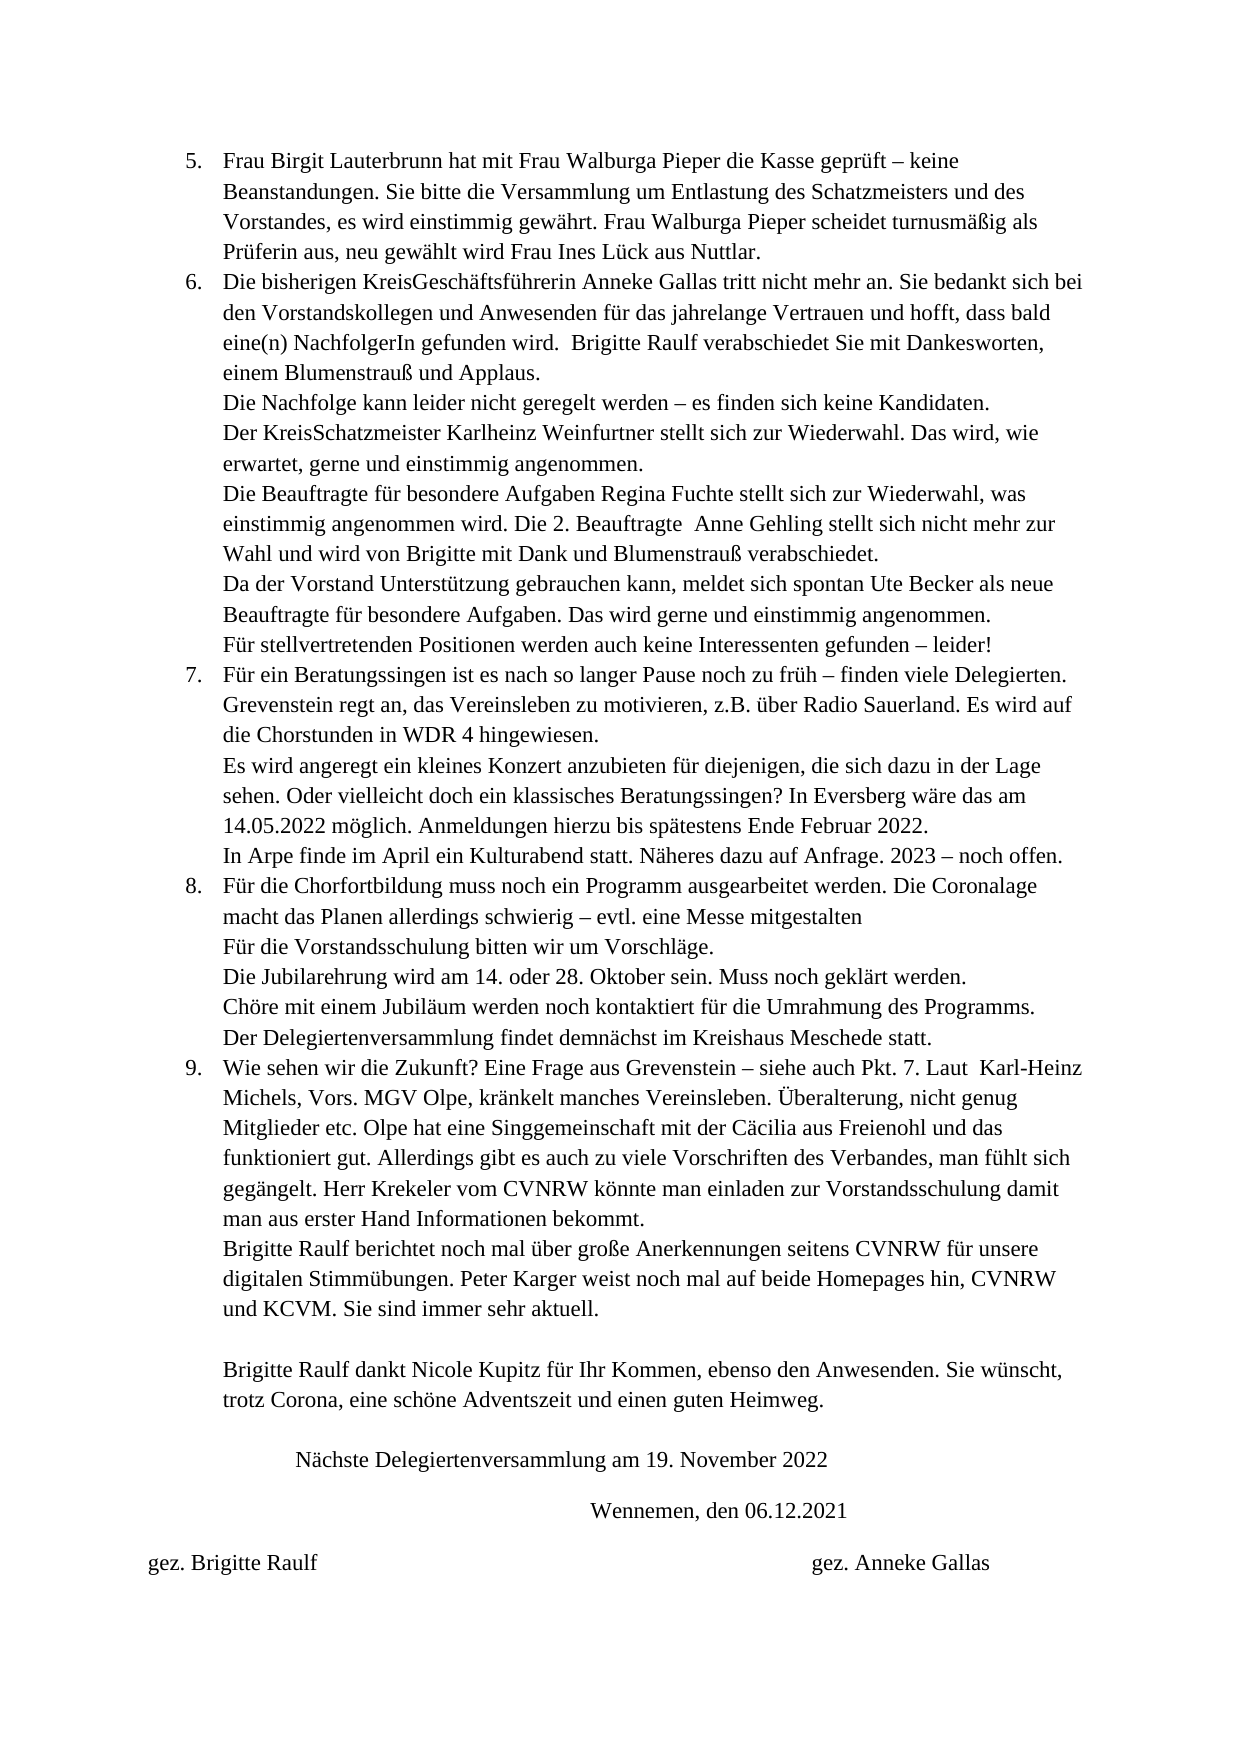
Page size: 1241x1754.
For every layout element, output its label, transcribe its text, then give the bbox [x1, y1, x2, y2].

list Der Delegiertenversammlung findet demnächst im Kreishaus Meschede statt. [223, 1024, 1093, 1050]
text Wennemen, den 06.12.2021 [148, 1498, 1093, 1524]
list Für stellvertretenden Positionen werden auch keine Interessenten gefunden – leider! [223, 631, 1093, 657]
list Für die Vorstandsschulung bitten wir um Vorschläge. [223, 933, 1093, 959]
list Es wird angeregt ein kleines Konzert anzubieten für diejenigen, die sich dazu in der Lage sehen. Oder vielleicht doch ein klassisches Beratungssingen? In Eversberg wäre das am 14.05.2022 möglich. Anmeldungen hierzu bis spätestens Ende Februar 2022. [223, 752, 1093, 838]
list Die Beauftragte für besondere Aufgaben Regina Fuchte stellt sich zur Wiederwahl, was einstimmig angenommen wird. Die 2. Beauftragte Anne Gehling stellt sich nicht mehr zur Wahl und wird von Brigitte mit Dank und Blumenstrauß verabschiedet. [223, 480, 1093, 567]
list Wie sehen wir die Zukunft? Eine Frage aus Grevenstein – siehe auch Pkt. 7. Laut Karl-Heinz Michels, Vors. MGV Olpe, kränkelt manches Vereinsleben. Überalterung, nicht genug Mitglieder etc. Olpe hat eine Singgemeinschaft mit der Cäcilia aus Freienohl und das funktioniert gut. Allerdings gibt es auch zu viele Vorschriften des Verbandes, man fühlt sich gegängelt. Herr Krekeler vom CVNRW könnte man einladen zur Vorstandsschulung damit man aus erster Hand Informationen bekommt. [185, 1054, 1093, 1231]
list Die Jubilarehrung wird am 14. oder 28. Oktober sein. Muss noch geklärt werden. [223, 963, 1093, 989]
list Frau Birgit Lauterbrunn hat mit Frau Walburga Pieper die Kasse geprüft – keine Beanstandungen. Sie bitte die Versammlung um Entlastung des Schatzmeisters und des Vorstandes, es wird einstimmig gewährt. Frau Walburga Pieper scheidet turnusmäßig als Prüferin aus, neu gewählt wird Frau Ines Lück aus Nuttlar. [185, 148, 1093, 264]
list In Arpe finde im April ein Kulturabend statt. Näheres dazu auf Anfrage. 2023 – noch offen. [223, 842, 1093, 869]
list Der KreisSchatzmeister Karlheinz Weinfurtner stellt sich zur Wiederwahl. Das wird, wie erwartet, gerne und einstimmig angenommen. [223, 419, 1093, 476]
list Für ein Beratungssingen ist es nach so langer Pause noch zu früh – finden viele Delegierten. Grevenstein regt an, das Vereinsleben zu motivieren, z.B. über Radio Sauerland. Es wird auf die Chorstunden in WDR 4 hingewiesen. [185, 661, 1093, 748]
list Nächste Delegiertenversammlung am 19. November 2022 [223, 1447, 1093, 1473]
list Die Nachfolge kann leider nicht geregelt werden – es finden sich keine Kandidaten. [223, 389, 1093, 416]
list Da der Vorstand Unterstützung gebrauchen kann, meldet sich spontan Ute Becker als neue Beauftragte für besondere Aufgaben. Das wird gerne und einstimmig angenommen. [223, 571, 1093, 627]
list Die bisherigen KreisGeschäftsführerin Anneke Gallas tritt nicht mehr an. Sie bedankt sich bei den Vorstandskollegen und Anwesenden für das jahrelange Vertrauen und hofft, dass bald eine(n) NachfolgerIn gefunden wird. Brigitte Raulf verabschiedet Sie mit Dankesworten, einem Blumenstrauß und Applaus. [185, 268, 1093, 385]
list Für die Chorfortbildung muss noch ein Programm ausgearbeitet werden. Die Coronalage macht das Planen allerdings schwierig – evtl. eine Messe mitgestalten [185, 873, 1093, 929]
text gez. Brigitte Raulf gez. Anneke Gallas [148, 1549, 1093, 1575]
list Brigitte Raulf dankt Nicole Kupitz für Ihr Kommen, ebenso den Anwesenden. Sie wünscht, trotz Corona, eine schöne Adventszeit und einen guten Heimweg. [223, 1356, 1093, 1412]
list Brigitte Raulf berichtet noch mal über große Anerkennungen seitens CVNRW für unsere digitalen Stimmübungen. Peter Karger weist noch mal auf beide Homepages hin, CVNRW und KCVM. Sie sind immer sehr aktuell. [223, 1235, 1093, 1322]
list Chöre mit einem Jubiläum werden noch kontaktiert für die Umrahmung des Programms. [223, 993, 1093, 1020]
